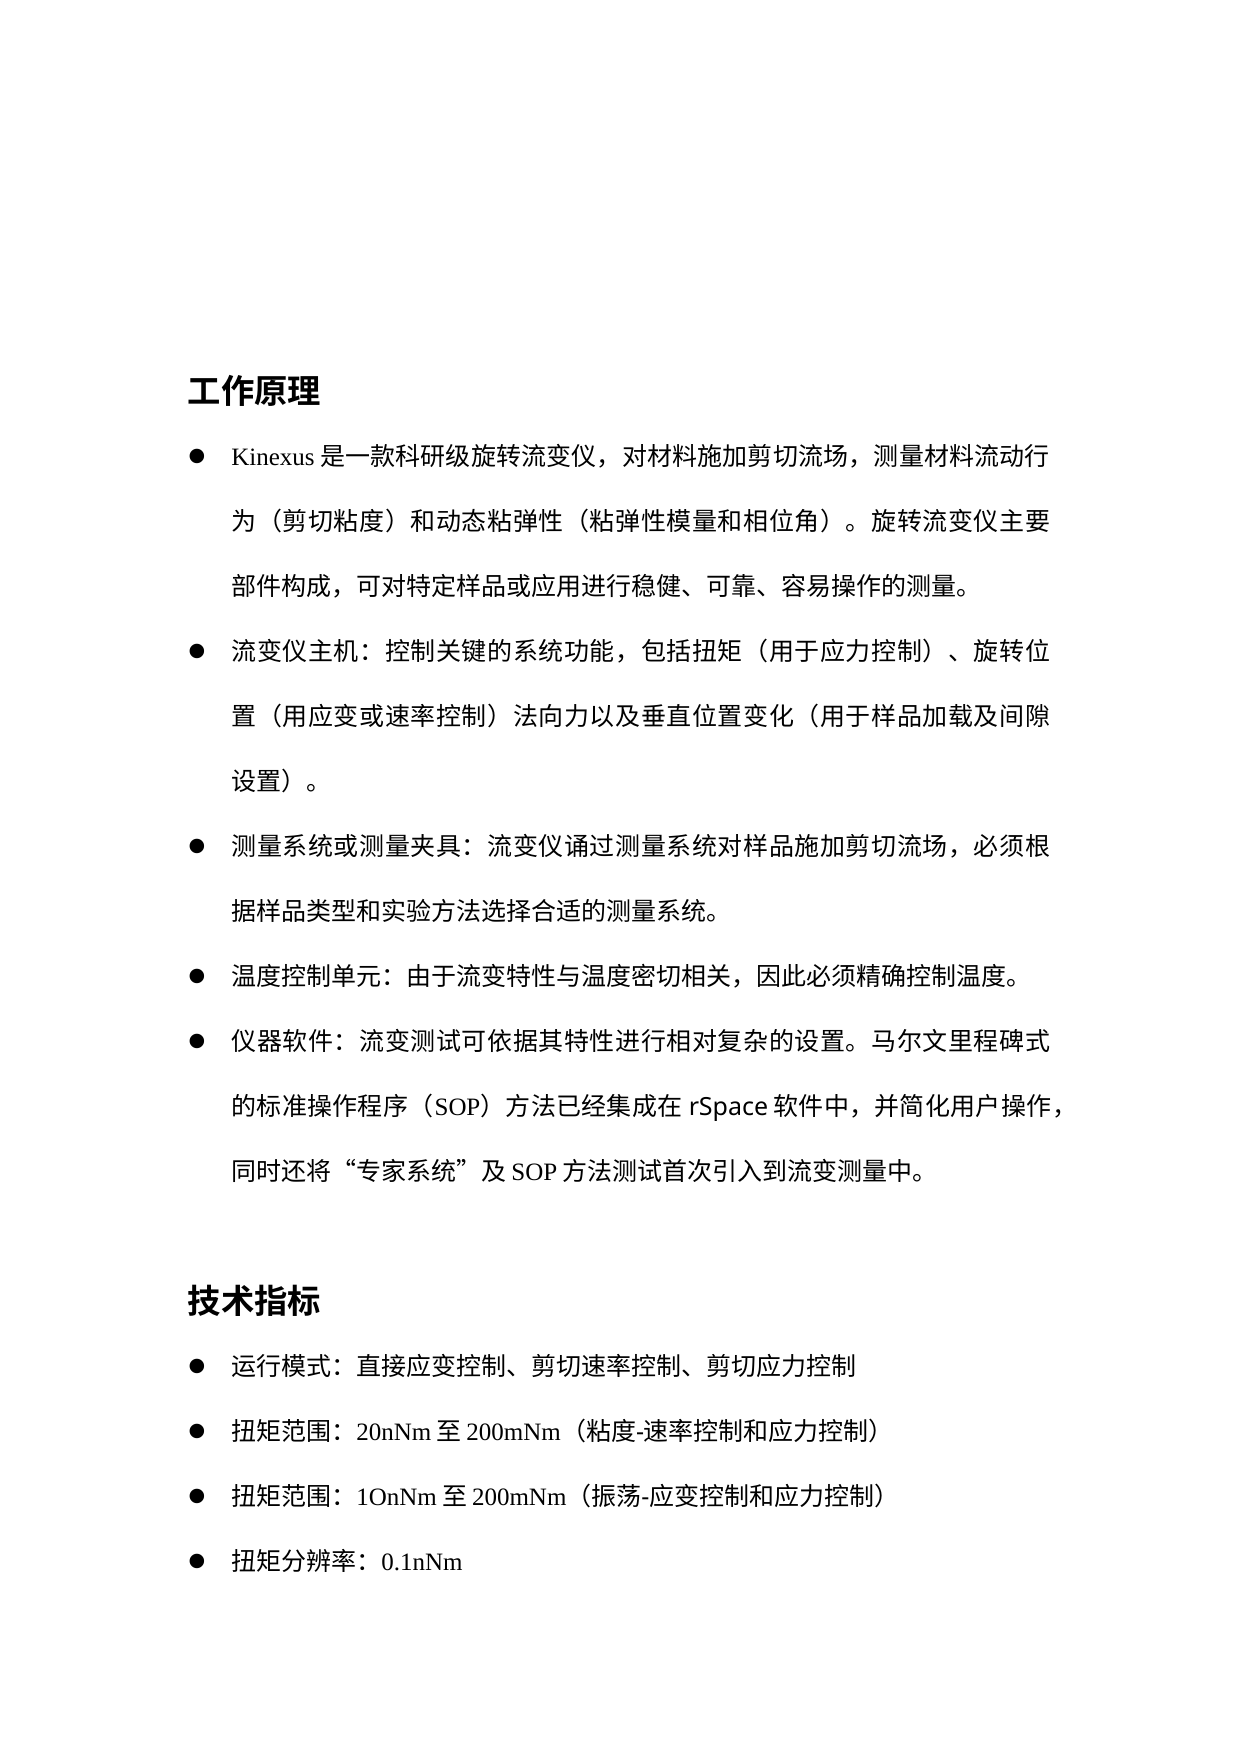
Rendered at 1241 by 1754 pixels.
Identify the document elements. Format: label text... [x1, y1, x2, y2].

text 技术指标 [187, 1267, 1053, 1332]
list 扭矩分辨率：0.1nNm [187, 1527, 1053, 1592]
list 流变仪主机：控制关键的系统功能，包括扭矩（用于应力控制）、旋转位置（用应变或速率控制）法向力以及垂直位置变化（用于样品加载及间隙设置）。 [187, 617, 1053, 812]
list 仪器软件：流变测试可依据其特性进行相对复杂的设置。马尔文里程碑式的标准操作程序（SOP）方法已经集成在rSpace软件中，并简化用户操作，同时还将“专家系统”及SOP方法测试首次引入到流变测量中。 [187, 1007, 1053, 1202]
text 工作原理 [187, 357, 1053, 422]
list 测量系统或测量夹具：流变仪诵过测量系统对样品施加剪切流场，必须根据样品类型和实验方法选择合适的测量系统。 [187, 812, 1053, 942]
list 扭矩范围：20nNm至200mNm（粘度-速率控制和应力控制） [187, 1397, 1053, 1462]
list 扭矩范围：1OnNm至200mNm（振荡-应变控制和应力控制） [187, 1462, 1053, 1527]
list 温度控制单元：由于流变特性与温度密切相关，因此必须精确控制温度。 [187, 942, 1053, 1007]
list Kinexus是一款科研级旋转流变仪，对材料施加剪切流场，测量材料流动行为（剪切粘度）和动态粘弹性（粘弹性模量和相位角）。旋转流变仪主要部件构成，可对特定样品或应用进行稳健、可靠、容易操作的测量。 [187, 422, 1053, 617]
list 运行模式：直接应变控制、剪切速率控制、剪切应力控制 [187, 1332, 1053, 1397]
